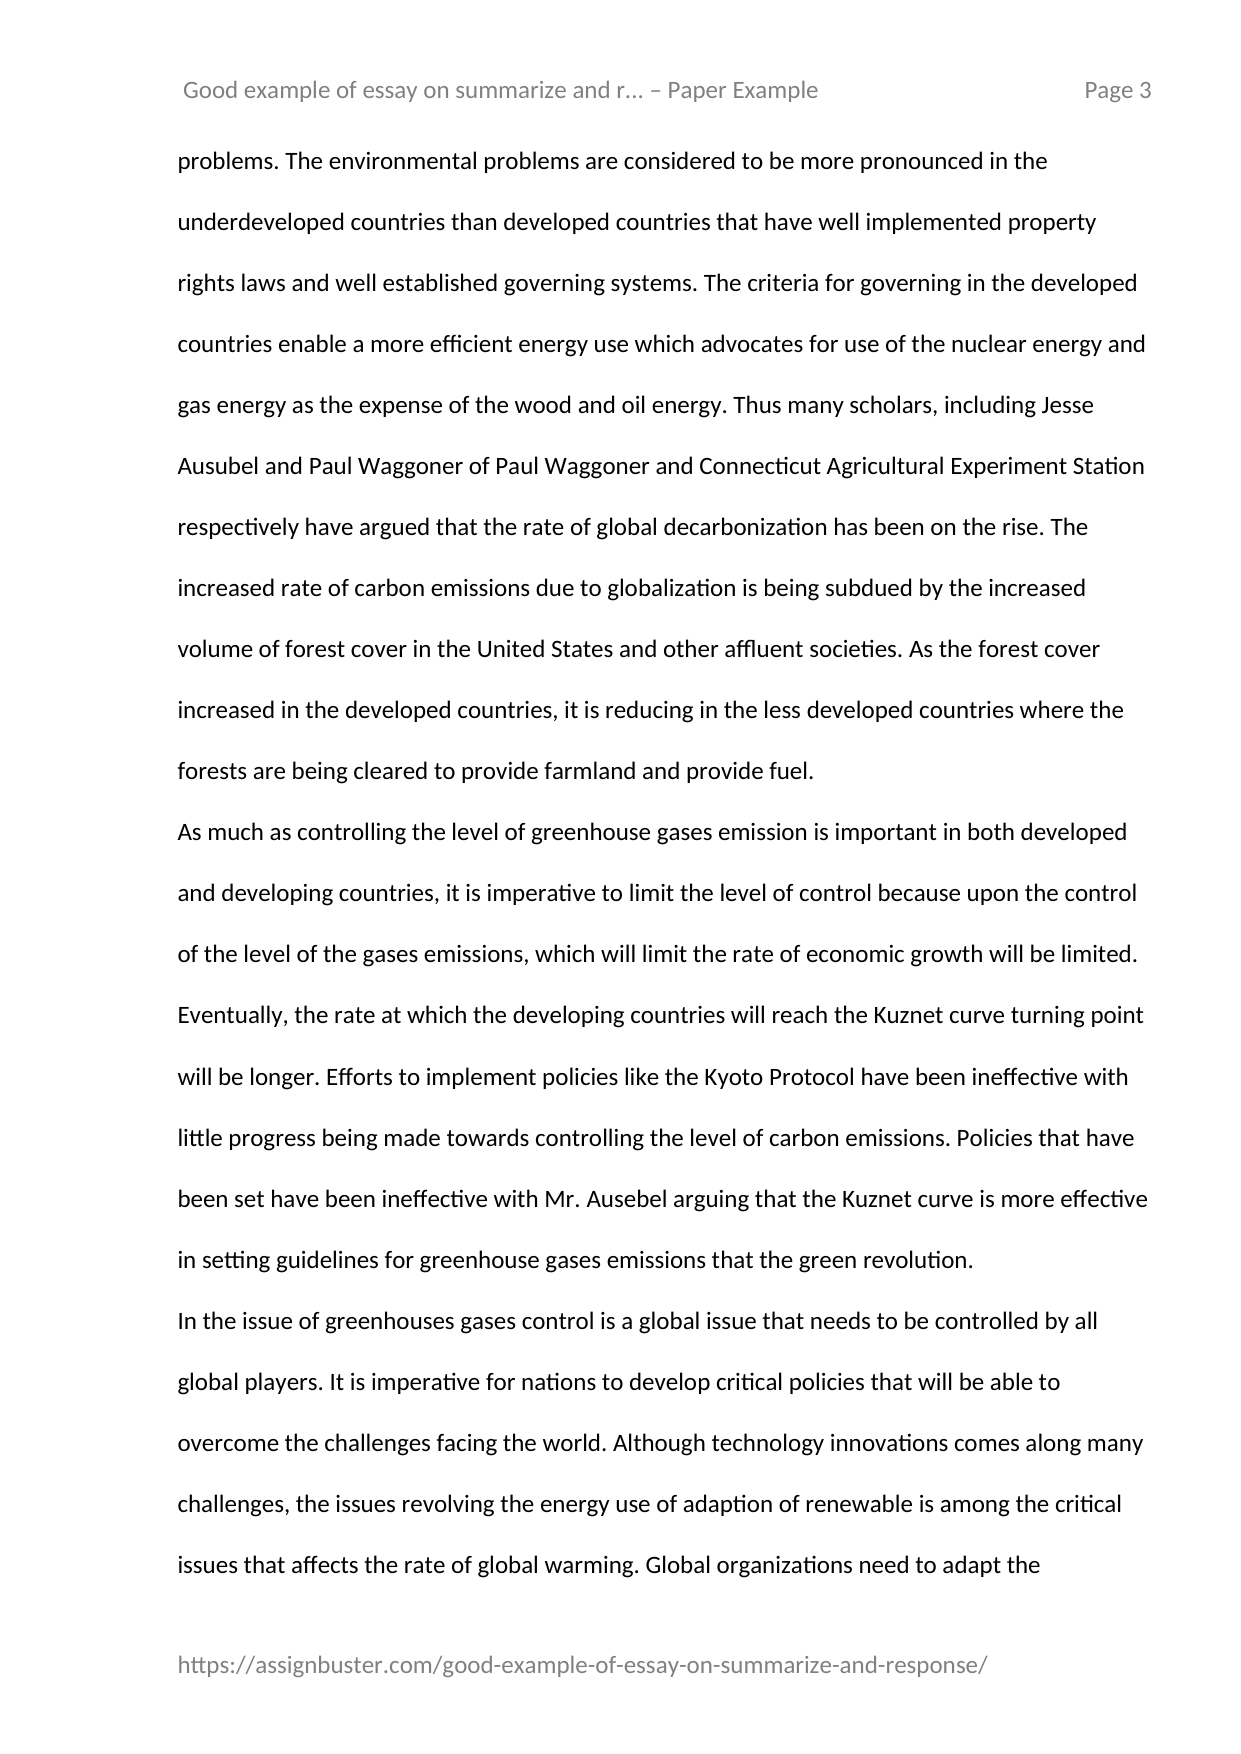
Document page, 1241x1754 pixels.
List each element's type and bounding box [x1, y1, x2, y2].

text [177, 145, 1152, 1579]
